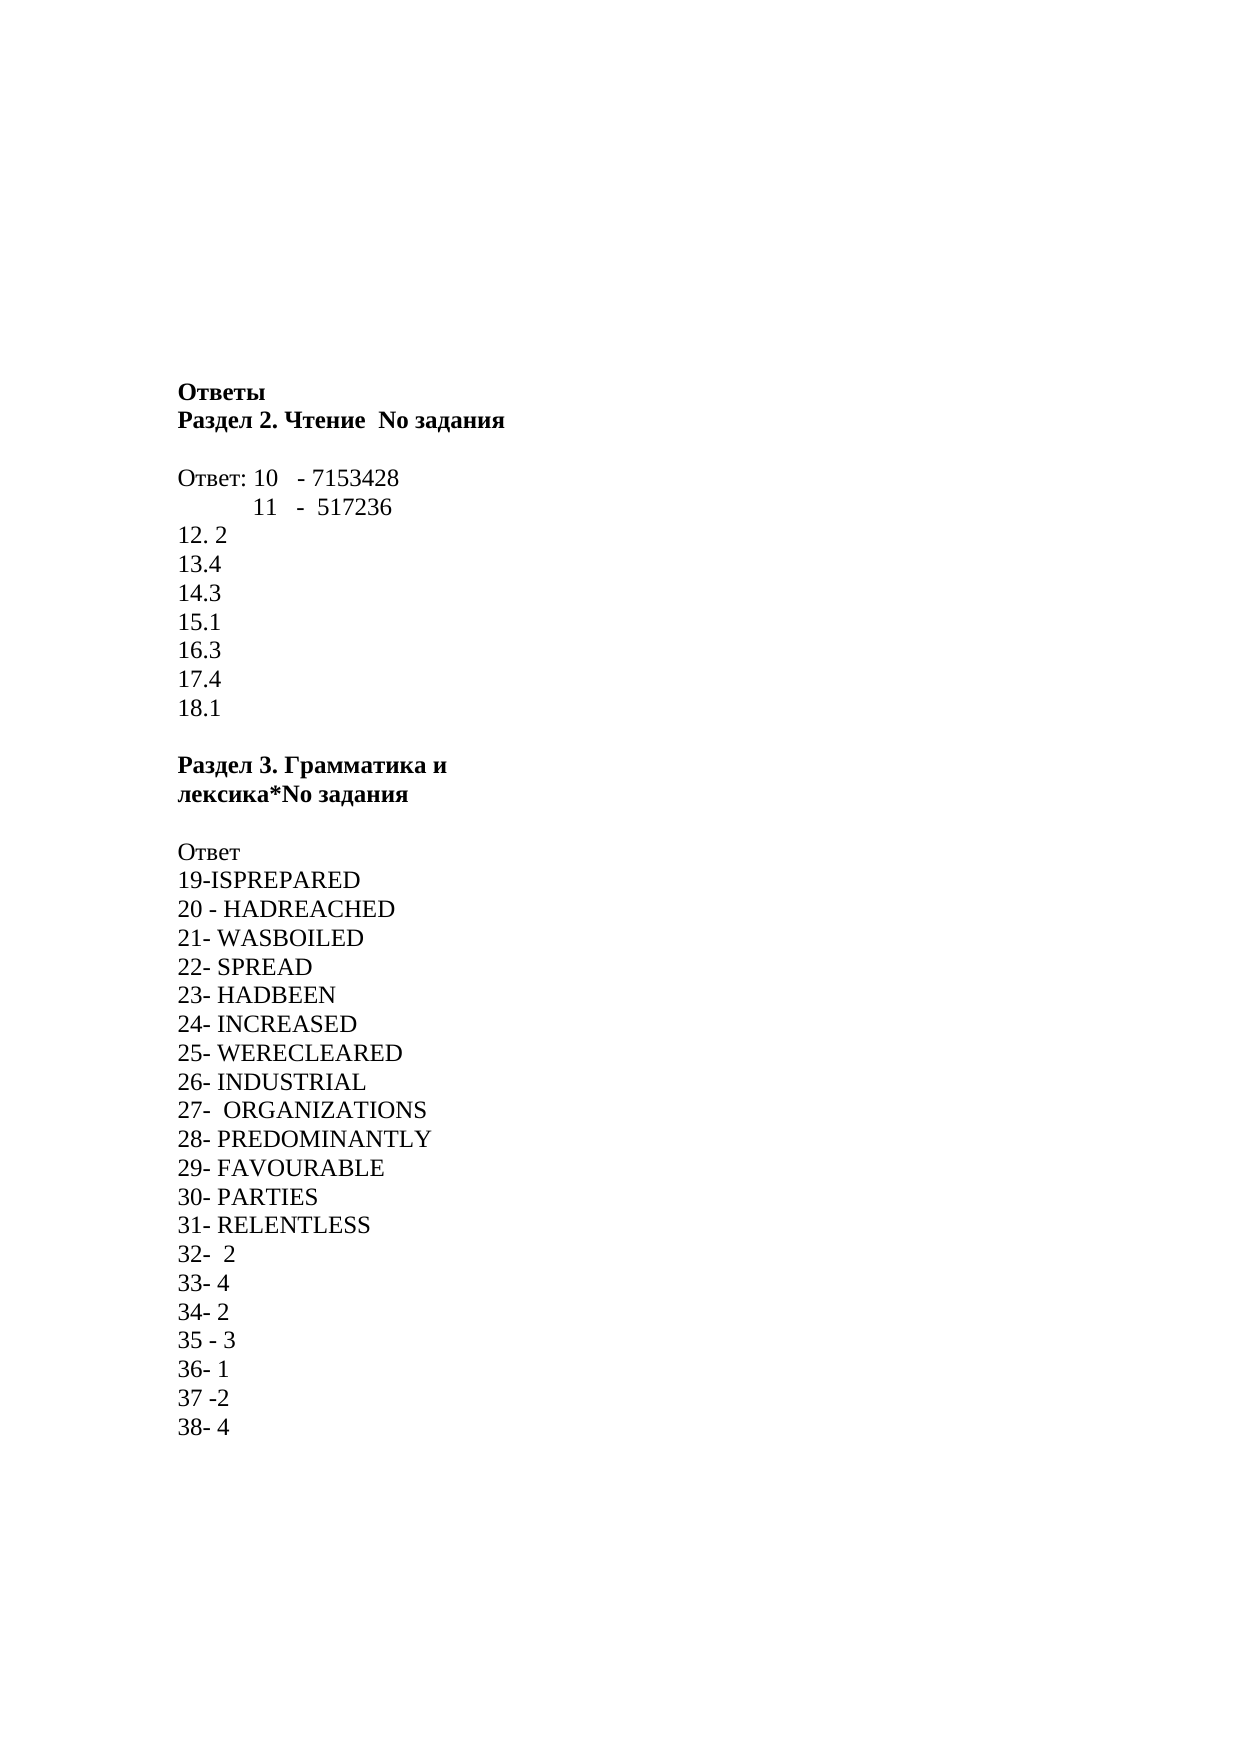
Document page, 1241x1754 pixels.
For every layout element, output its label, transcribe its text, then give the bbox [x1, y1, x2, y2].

text 20 - HADREACHED [177, 894, 1152, 923]
text 25- WERECLEARED [177, 1038, 1152, 1067]
text 30- PARTIES [177, 1182, 1152, 1211]
text 35 - 3 [177, 1326, 1152, 1354]
text 21- WASBOILED [177, 923, 1152, 952]
text 27- ORGANIZATIONS [177, 1096, 1152, 1124]
text Ответы [177, 377, 1152, 406]
text лексика*No задания [177, 779, 1152, 808]
text Раздел 3. Грамматика и [177, 751, 1152, 779]
text 29- FAVOURABLE [177, 1153, 1152, 1182]
text Раздел 2. Чтение No задания [177, 406, 1152, 434]
text 37 -2 [177, 1383, 1152, 1412]
text 16.3 [177, 636, 1152, 664]
text 31- RELENTLESS [177, 1211, 1152, 1239]
text 23- HADBEEN [177, 981, 1152, 1009]
text 11 - 517236 [177, 492, 1152, 521]
text 32- 2 [177, 1239, 1152, 1268]
text 15.1 [177, 607, 1152, 636]
text Ответ: 10 - 7153428 [177, 463, 1152, 492]
text Ответ [177, 837, 1152, 866]
text 24- INCREASED [177, 1009, 1152, 1038]
text 36- 1 [177, 1354, 1152, 1383]
text 18.1 [177, 693, 1152, 722]
text 19-ISPREPARED [177, 866, 1152, 894]
text 14.3 [177, 578, 1152, 607]
text 26- INDUSTRIAL [177, 1067, 1152, 1096]
text 22- SPREAD [177, 952, 1152, 981]
text 13.4 [177, 549, 1152, 578]
text 28- PREDOMINANTLY [177, 1124, 1152, 1153]
text 34- 2 [177, 1297, 1152, 1326]
text 33- 4 [177, 1268, 1152, 1297]
text 12. 2 [177, 521, 1152, 549]
text 38- 4 [177, 1412, 1152, 1441]
text 17.4 [177, 664, 1152, 693]
